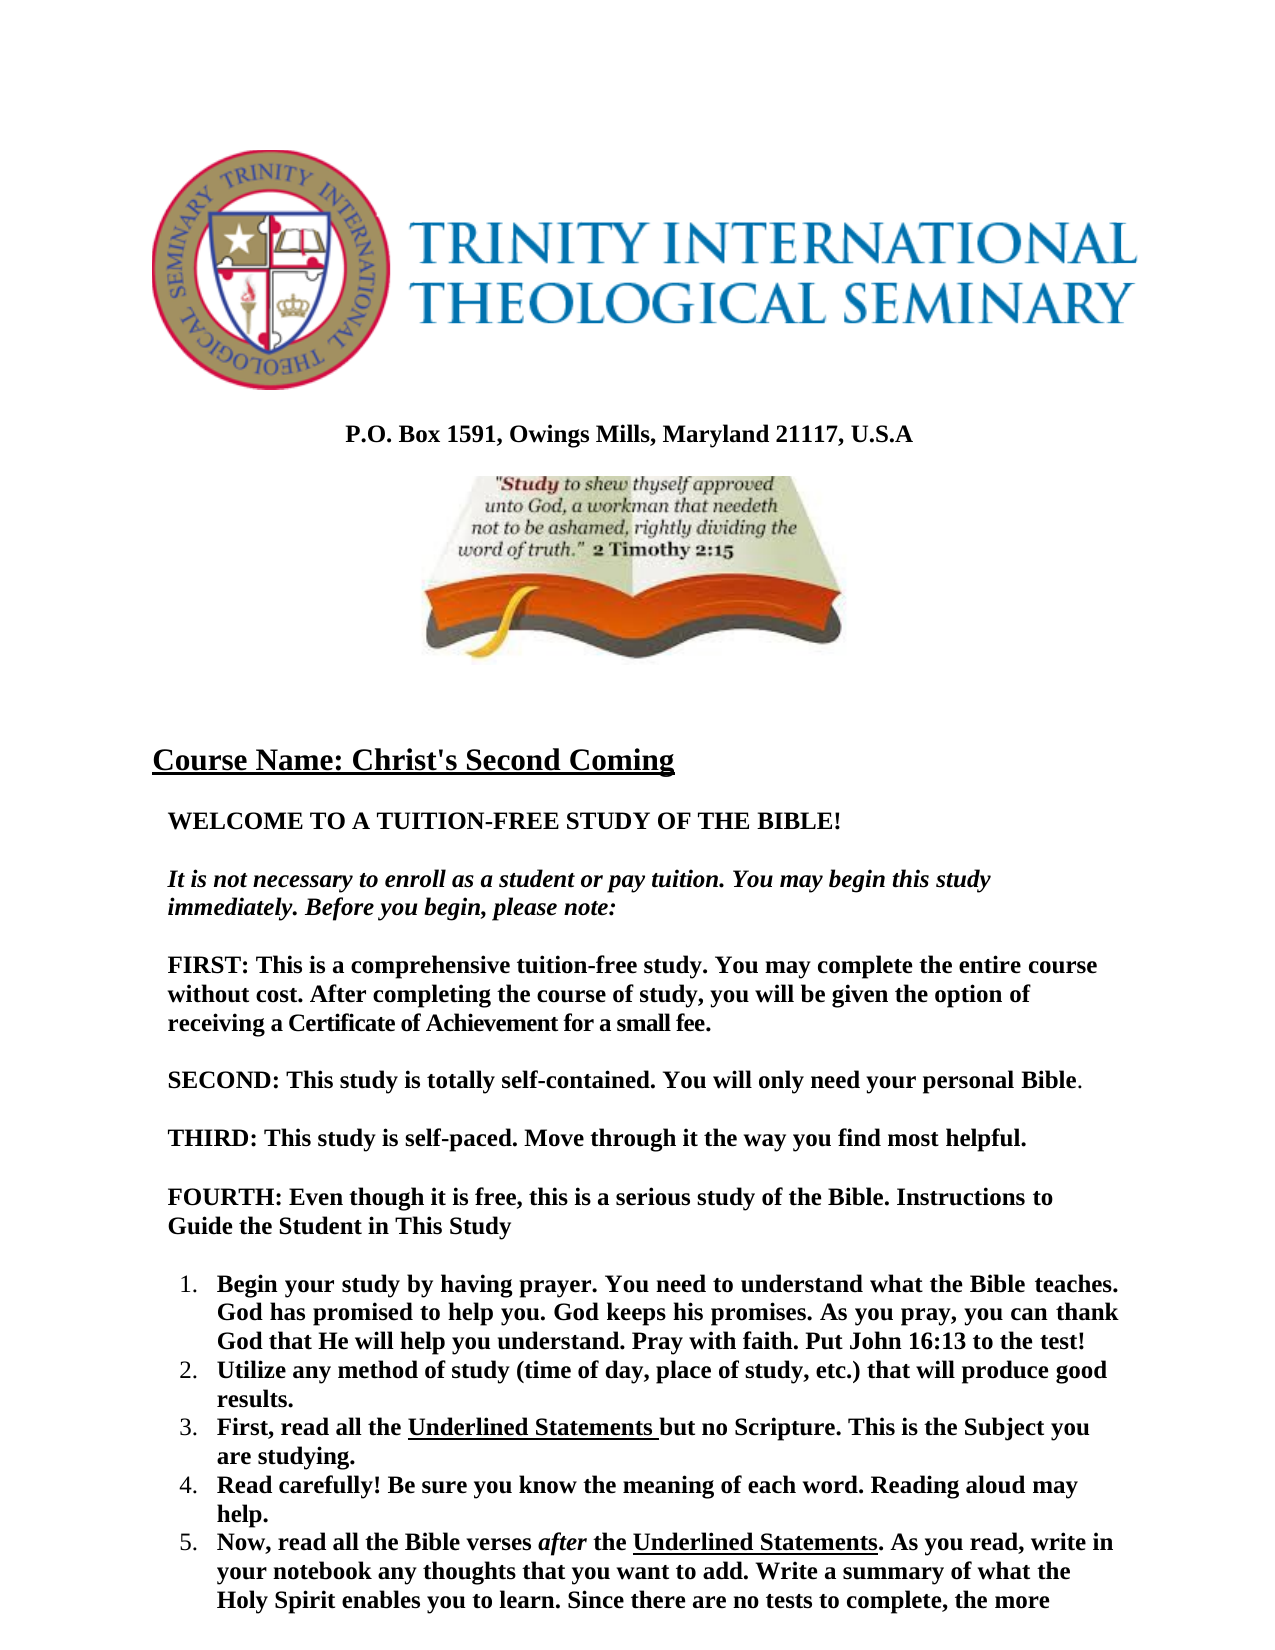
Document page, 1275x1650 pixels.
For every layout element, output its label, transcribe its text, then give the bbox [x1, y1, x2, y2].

text FOURTH: Even though it is free, this is a serious study of the Bible. Instructions to Guide the Student in This Study [167, 1182, 1117, 1240]
text SECOND: This study is totally self-contained. You will only need your personal Bible. THIRD: This study is self-paced. Move through it the way you find most helpful. [167, 1065, 1117, 1152]
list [179, 1527, 1124, 1614]
text FIRST: This is a comprehensive tuition-free study. You may complete the entire course without cost. After completing the course of study, you will be given the option of receiving a Certificate of Achievement for a small fee. [167, 950, 1117, 1036]
picture [152, 150, 1138, 390]
text It is not necessary to enroll as a student or pay tuition. You may begin this study immediately. Before you begin, please note: [167, 864, 1117, 921]
text Course Name: Christ's Second Coming [152, 741, 1117, 777]
list Read carefully! Be sure you know the meaning of each word. Reading aloud may help. [179, 1470, 1088, 1527]
list Utilize any method of study (time of day, place of study, etc.) that will produce good results. [179, 1355, 1117, 1412]
text WELCOME TO A TUITION-FREE STUDY OF THE BIBLE! [167, 806, 1117, 835]
list First, read all the Underlined Statements but no Scripture. This is the Subject you are studying. [179, 1412, 1100, 1470]
picture [372, 476, 895, 665]
subtitle P.O. Box 1591, Owings Mills, Maryland 21117, U.S.A [345, 419, 1117, 448]
list Begin your study by having prayer. You need to understand what the Bible teaches. God has promised to help you. God keeps his promises. As you pray, you can thank God that He will help you understand. Pray with faith. Put John 16:13 to the test! [179, 1269, 1118, 1355]
